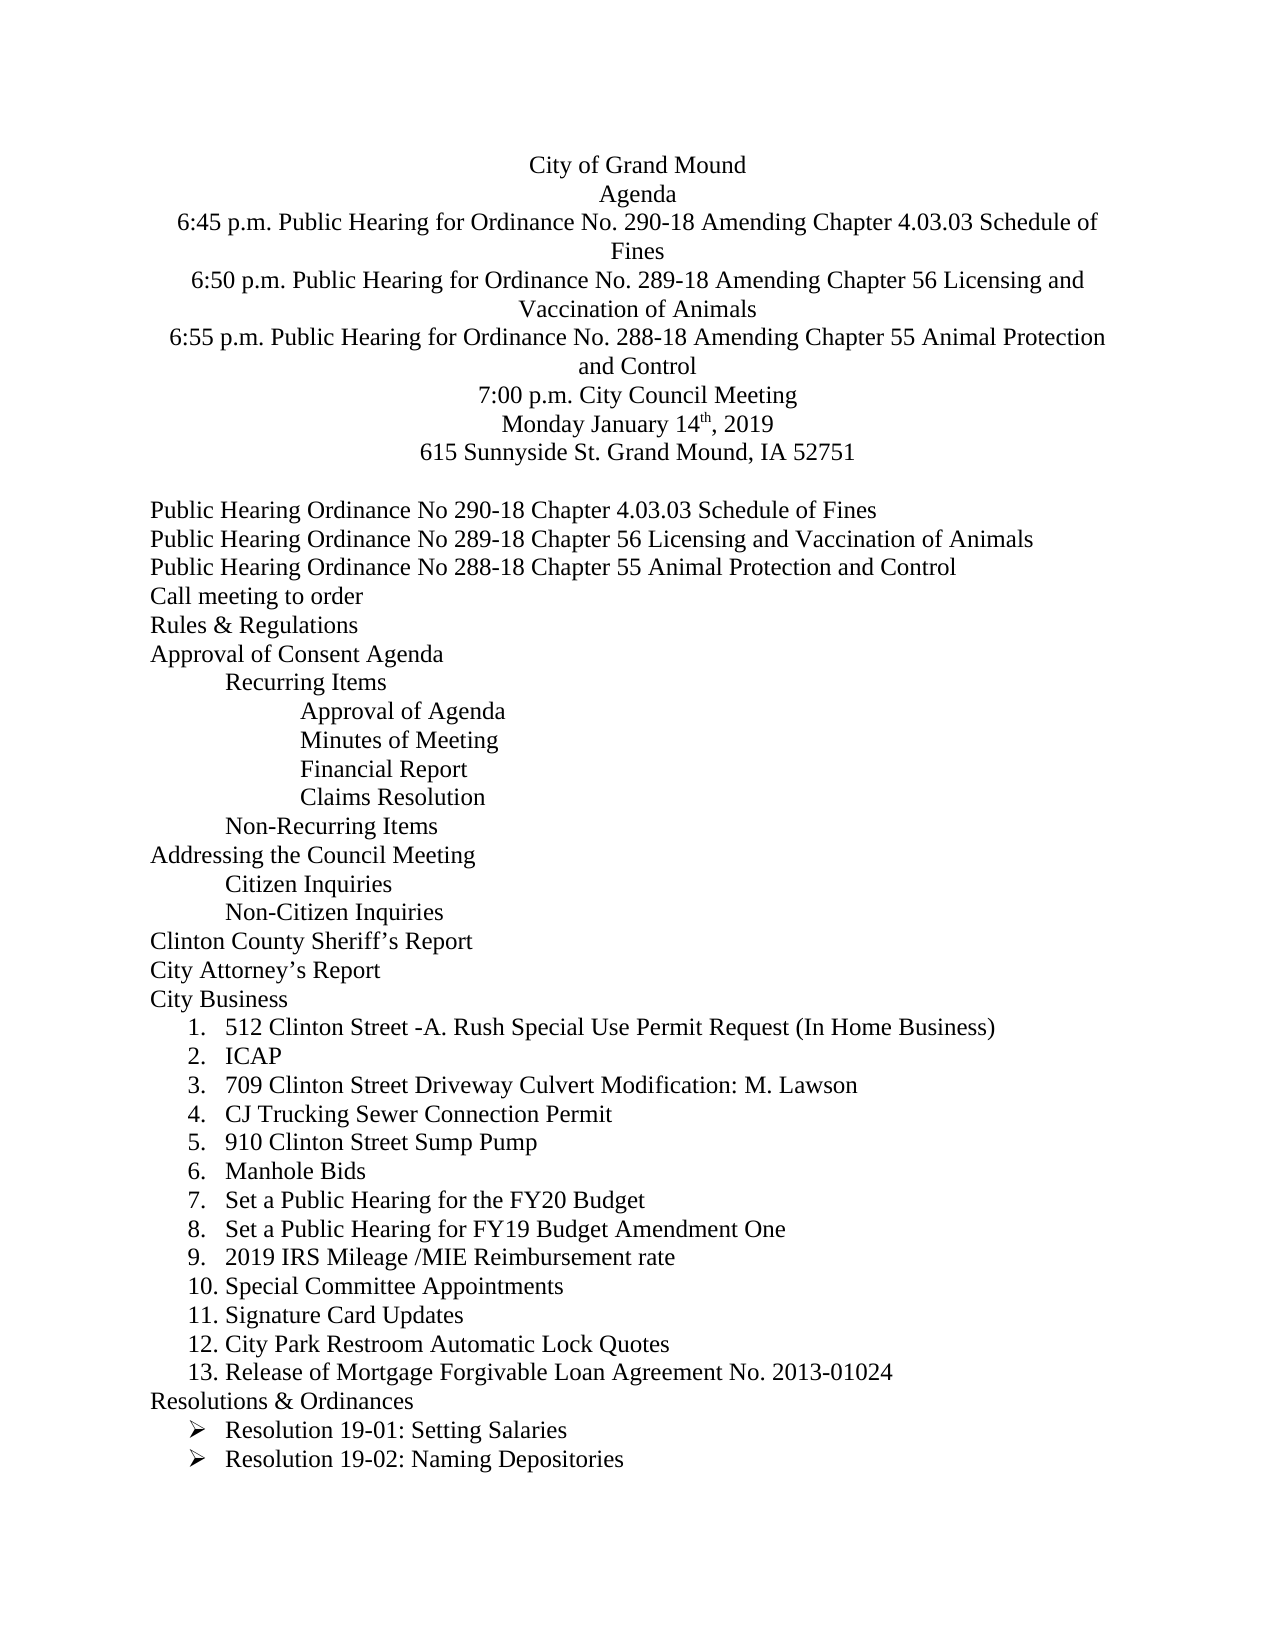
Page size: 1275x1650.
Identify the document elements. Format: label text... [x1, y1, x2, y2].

text Call meeting to order [150, 581, 1125, 610]
text 6:55 p.m. Public Hearing for Ordinance No. 288-18 Amending Chapter 55 Animal Protection and Control [150, 322, 1125, 380]
list Manhole Bids [187, 1156, 1125, 1185]
text 615 Sunnyside St. Grand Mound, IA 52751 [150, 437, 1125, 466]
text Approval of Consent Agenda [150, 639, 1125, 667]
text Addressing the Council Meeting [150, 840, 1125, 869]
text 7:00 p.m. City Council Meeting [150, 380, 1125, 409]
list 709 Clinton Street Driveway Culvert Modification: M. Lawson [187, 1070, 1125, 1099]
list Set a Public Hearing for the FY20 Budget [187, 1185, 1125, 1214]
list Resolution 19-02: Naming Depositories [187, 1444, 1125, 1472]
list 910 Clinton Street Sump Pump [187, 1127, 1125, 1156]
text Minutes of Meeting [150, 725, 1125, 754]
text City of Grand Mound [150, 150, 1125, 179]
text 6:50 p.m. Public Hearing for Ordinance No. 289-18 Amending Chapter 56 Licensing and Vaccination of Animals [150, 265, 1125, 322]
text City Business [150, 984, 1125, 1012]
text Resolutions & Ordinances [150, 1386, 1125, 1415]
list 2019 IRS Mileage /MIE Reimbursement rate [187, 1242, 1125, 1271]
text Non-Citizen Inquiries [150, 897, 1125, 926]
text Public Hearing Ordinance No 288-18 Chapter 55 Animal Protection and Control [150, 552, 1125, 581]
list City Park Restroom Automatic Lock Quotes [187, 1329, 1125, 1357]
list ICAP [187, 1041, 1125, 1070]
text Financial Report [150, 754, 1125, 782]
list 512 Clinton Street -A. Rush Special Use Permit Request (In Home Business) [187, 1012, 1125, 1041]
text Agenda [150, 179, 1125, 207]
text Claims Resolution [150, 782, 1125, 811]
text Citizen Inquiries [150, 869, 1125, 897]
text Clinton County Sheriff’s Report [150, 926, 1125, 955]
text Public Hearing Ordinance No 290-18 Chapter 4.03.03 Schedule of Fines [150, 495, 1125, 524]
text 6:45 p.m. Public Hearing for Ordinance No. 290-18 Amending Chapter 4.03.03 Schedule of Fines [150, 207, 1125, 265]
list Signature Card Updates [187, 1300, 1125, 1329]
list CJ Trucking Sewer Connection Permit [187, 1099, 1125, 1127]
list Release of Mortgage Forgivable Loan Agreement No. 2013-01024 [187, 1357, 1125, 1386]
list Set a Public Hearing for FY19 Budget Amendment One [187, 1214, 1125, 1242]
list Special Committee Appointments [187, 1271, 1125, 1300]
text Non-Recurring Items [150, 811, 1125, 840]
text City Attorney’s Report [150, 955, 1125, 984]
list Resolution 19-01: Setting Salaries [187, 1415, 1125, 1444]
text Monday January 14th, 2019 [150, 409, 1125, 437]
text Approval of Agenda [150, 696, 1125, 725]
text Recurring Items [150, 667, 1125, 696]
text Rules & Regulations [150, 610, 1125, 639]
text Public Hearing Ordinance No 289-18 Chapter 56 Licensing and Vaccination of Animals [150, 524, 1125, 552]
